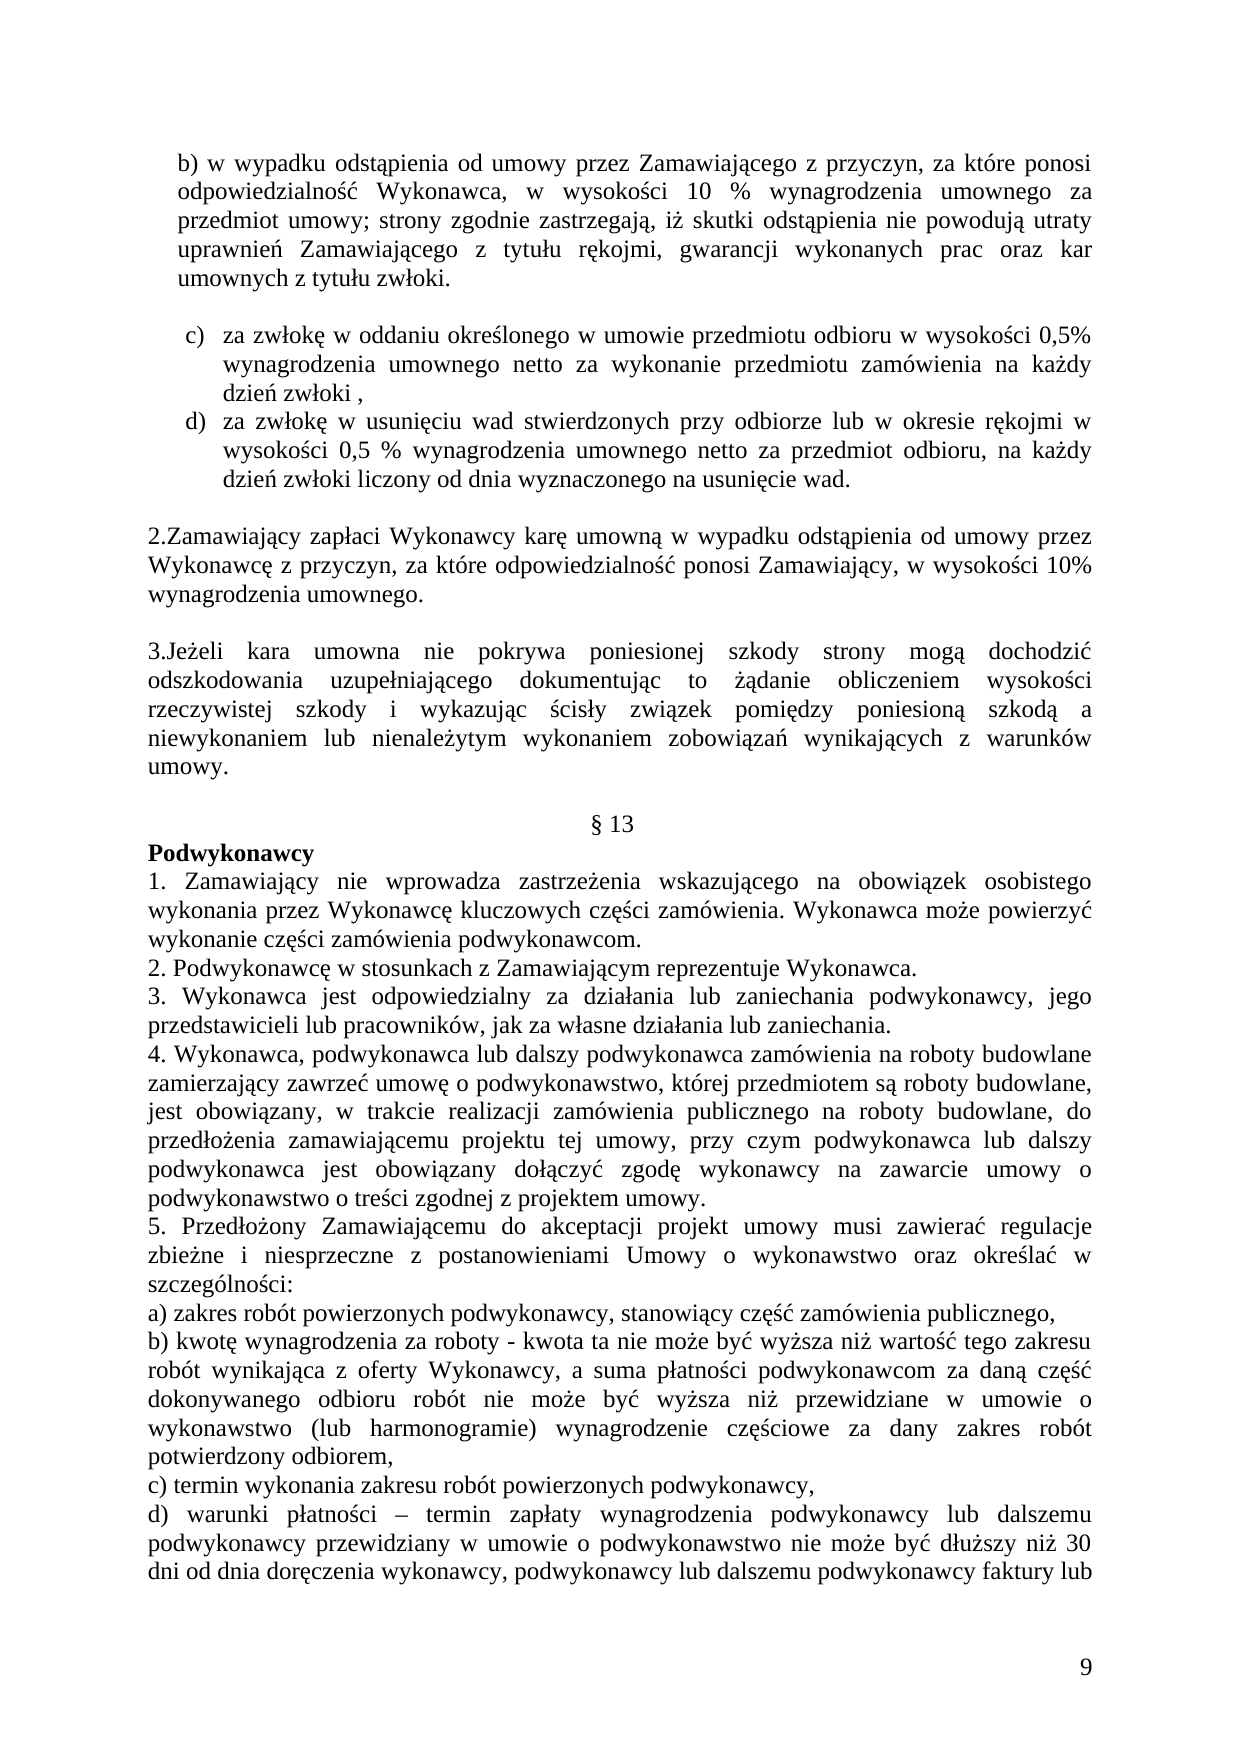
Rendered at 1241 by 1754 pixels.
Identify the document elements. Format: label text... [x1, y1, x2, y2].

text 1. Zamawiający nie wprowadza zastrzeżenia wskazującego na obowiązek osobistego wykonania przez Wykonawcę kluczowych części zamówienia. Wykonawca może powierzyć wykonanie części zamówienia podwykonawcom. [148, 866, 1093, 953]
text 3.Jeżeli kara umowna nie pokrywa poniesionej szkody strony mogą dochodzić odszkodowania uzupełniającego dokumentując to żądanie obliczeniem wysokości rzeczywistej szkody i wykazując ścisły związek pomiędzy poniesioną szkodą a niewykonaniem lub nienależytym wykonaniem zobowiązań wynikających z warunków umowy. [148, 636, 1093, 780]
text 2.Zamawiający zapłaci Wykonawcy karę umowną w wypadku odstąpienia od umowy przez Wykonawcę z przyczyn, za które odpowiedzialność ponosi Zamawiający, w wysokości 10% wynagrodzenia umownego. [148, 521, 1093, 608]
text § 13 [516, 809, 1093, 838]
text Podwykonawcy [148, 838, 1093, 866]
text b) kwotę wynagrodzenia za roboty - kwota ta nie może być wyższa niż wartość tego zakresu robót wynikająca z oferty Wykonawcy, a suma płatności podwykonawcom za daną część dokonywanego odbioru robót nie może być wyższa niż przewidziane w umowie o wykonawstwo (lub harmonogramie) wynagrodzenie częściowe za dany zakres robót potwierdzony odbiorem, [148, 1326, 1093, 1470]
list za zwłokę w oddaniu określonego w umowie przedmiotu odbioru w wysokości 0,5% wynagrodzenia umownego netto za wykonanie przedmiotu zamówienia na każdy dzień zwłoki , [185, 320, 1093, 406]
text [148, 1499, 1093, 1585]
text 2. Podwykonawcę w stosunkach z Zamawiającym reprezentuje Wykonawca. [148, 953, 1093, 981]
text b) w wypadku odstąpienia od umowy przez Zamawiającego z przyczyn, za które ponosi odpowiedzialność Wykonawca, w wysokości 10 % wynagrodzenia umownego za przedmiot umowy; strony zgodnie zastrzegają, iż skutki odstąpienia nie powodują utraty uprawnień Zamawiającego z tytułu rękojmi, gwarancji wykonanych prac oraz kar umownych z tytułu zwłoki. [177, 148, 1093, 291]
text 5. Przedłożony Zamawiającemu do akceptacji projekt umowy musi zawierać regulacje zbieżne i niesprzeczne z postanowieniami Umowy o wykonawstwo oraz określać w szczególności: [148, 1211, 1093, 1298]
text 4. Wykonawca, podwykonawca lub dalszy podwykonawca zamówienia na roboty budowlane zamierzający zawrzeć umowę o podwykonawstwo, której przedmiotem są roboty budowlane, jest obowiązany, w trakcie realizacji zamówienia publicznego na roboty budowlane, do przedłożenia zamawiającemu projektu tej umowy, przy czym podwykonawca lub dalszy podwykonawca jest obowiązany dołączyć zgodę wykonawcy na zawarcie umowy o podwykonawstwo o treści zgodnej z projektem umowy. [148, 1039, 1093, 1211]
text a) zakres robót powierzonych podwykonawcy, stanowiący część zamówienia publicznego, [148, 1298, 1093, 1326]
text 3. Wykonawca jest odpowiedzialny za działania lub zaniechania podwykonawcy, jego przedstawicieli lub pracowników, jak za własne działania lub zaniechania. [148, 981, 1093, 1039]
list za zwłokę w usunięciu wad stwierdzonych przy odbiorze lub w okresie rękojmi w wysokości 0,5 % wynagrodzenia umownego netto za przedmiot odbioru, na każdy dzień zwłoki liczony od dnia wyznaczonego na usunięcie wad. [185, 406, 1093, 493]
text c) termin wykonania zakresu robót powierzonych podwykonawcy, [148, 1470, 1093, 1499]
